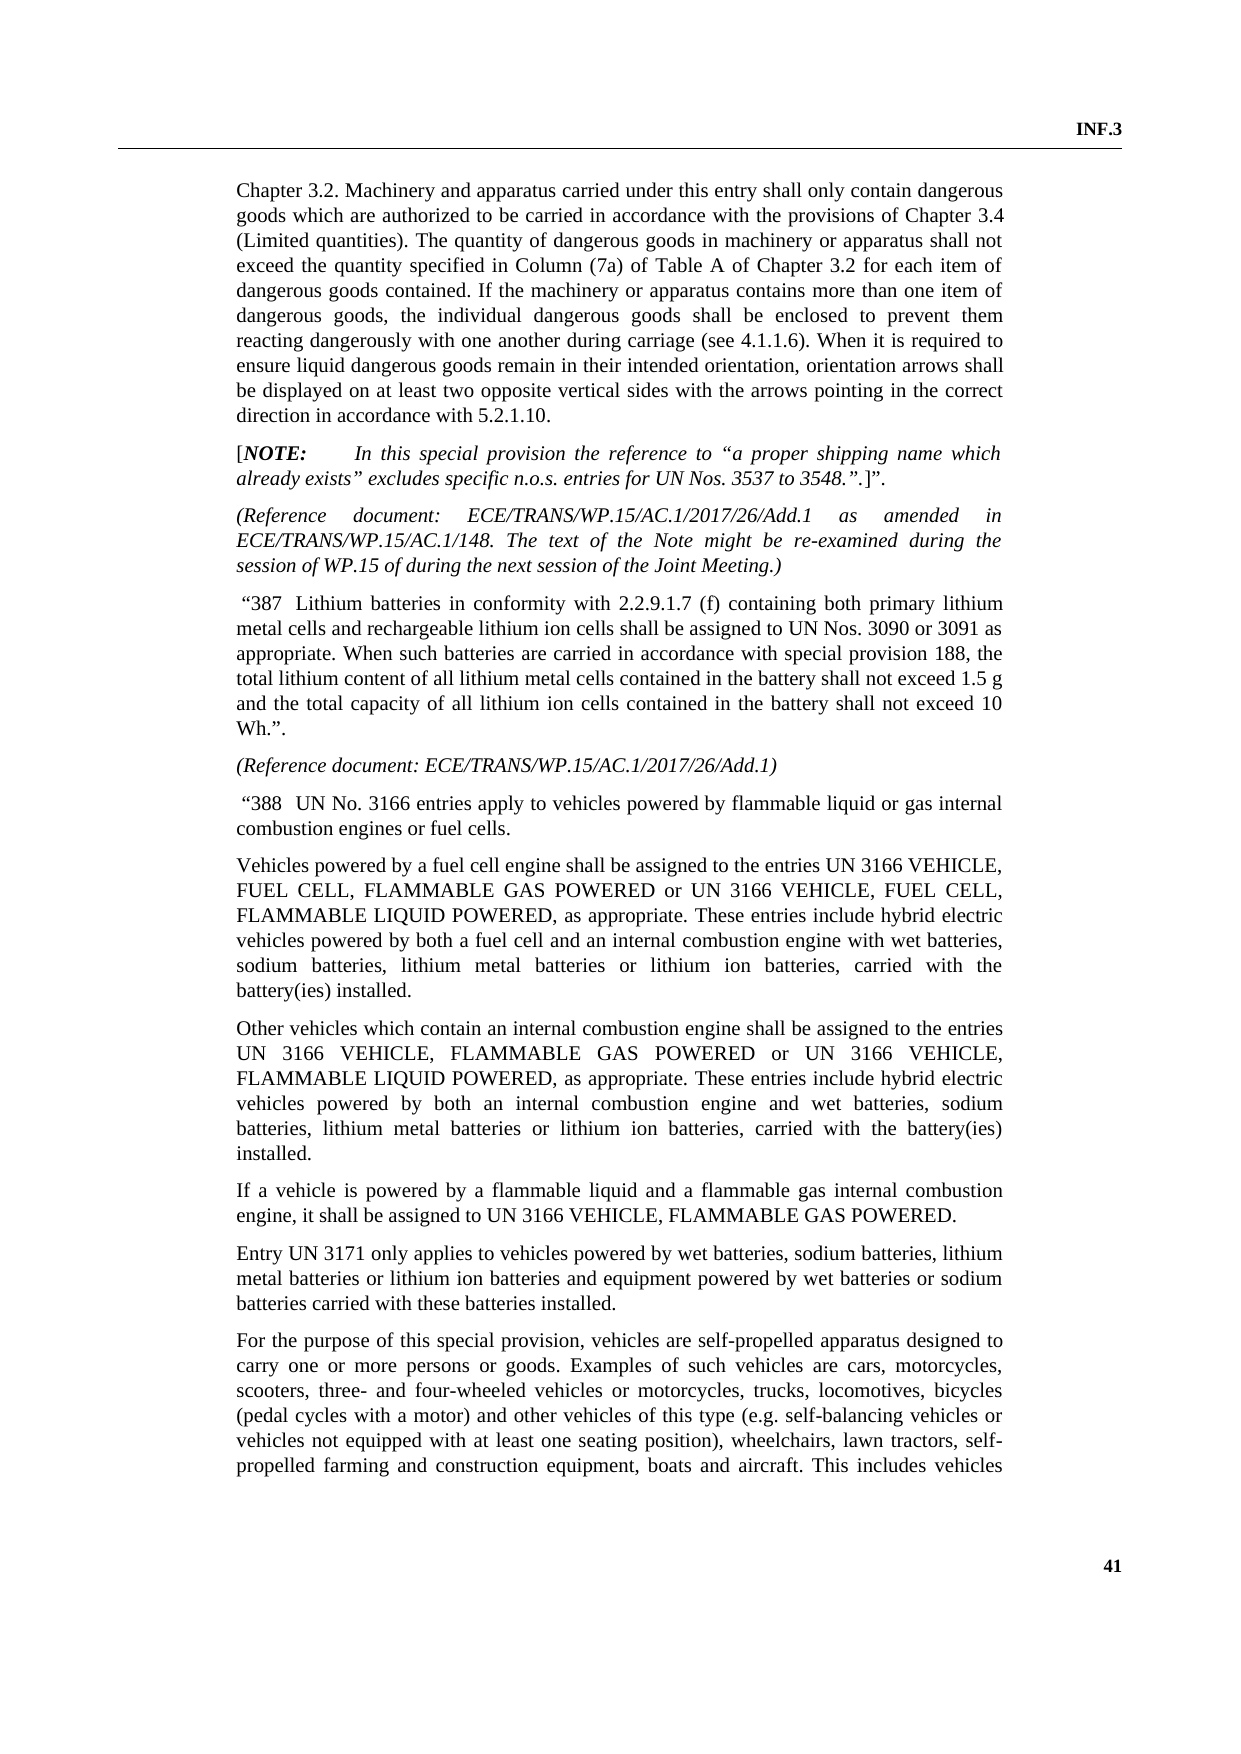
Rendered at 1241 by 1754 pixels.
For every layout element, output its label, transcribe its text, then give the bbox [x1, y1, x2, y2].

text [236, 177, 1004, 427]
text Other vehicles which contain an internal combustion engine shall be assigned to the entries UN 3166 VEHICLE, FLAMMABLE GAS POWERED or UN 3166 VEHICLE, FLAMMABLE LIQUID POWERED, as appropriate. These entries include hybrid electric vehicles powered by both an internal combustion engine and wet batteries, sodium batteries, lithium metal batteries or lithium ion batteries, carried with the battery(ies) installed. [236, 1015, 1004, 1165]
text “387 Lithium batteries in conformity with 2.2.9.1.7 (f) containing both primary lithium metal cells and rechargeable lithium ion cells shall be assigned to UN Nos. 3090 or 3091 as appropriate. When such batteries are carried in accordance with special provision 188, the total lithium content of all lithium metal cells contained in the battery shall not exceed 1.5 g and the total capacity of all lithium ion cells contained in the battery shall not exceed 10 Wh.”. [236, 590, 1004, 740]
text (Reference document: ECE/TRANS/WP.15/AC.1/2017/26/Add.1) [236, 752, 1004, 777]
text If a vehicle is powered by a flammable liquid and a flammable gas internal combustion engine, it shall be assigned to UN 3166 VEHICLE, FLAMMABLE GAS POWERED. [236, 1177, 1004, 1227]
text Entry UN 3171 only applies to vehicles powered by wet batteries, sodium batteries, lithium metal batteries or lithium ion batteries and equipment powered by wet batteries or sodium batteries carried with these batteries installed. [236, 1240, 1004, 1315]
text [NOTE: In this special provision the reference to “a proper shipping name which already exists” excludes specific n.o.s. entries for UN Nos. 3537 to 3548.”.]”. [236, 440, 1004, 490]
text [236, 1327, 1004, 1477]
text (Reference document: ECE/TRANS/WP.15/AC.1/2017/26/Add.1 as amended in ECE/TRANS/WP.15/AC.1/148. The text of the Note might be re-examined during the session of WP.15 of during the next session of the Joint Meeting.) [236, 502, 1004, 577]
text “388 UN No. 3166 entries apply to vehicles powered by flammable liquid or gas internal combustion engines or fuel cells. [236, 790, 1004, 840]
text Vehicles powered by a fuel cell engine shall be assigned to the entries UN 3166 VEHICLE, FUEL CELL, FLAMMABLE GAS POWERED or UN 3166 VEHICLE, FUEL CELL, FLAMMABLE LIQUID POWERED, as appropriate. These entries include hybrid electric vehicles powered by both a fuel cell and an internal combustion engine with wet batteries, sodium batteries, lithium metal batteries or lithium ion batteries, carried with the battery(ies) installed. [236, 852, 1004, 1002]
